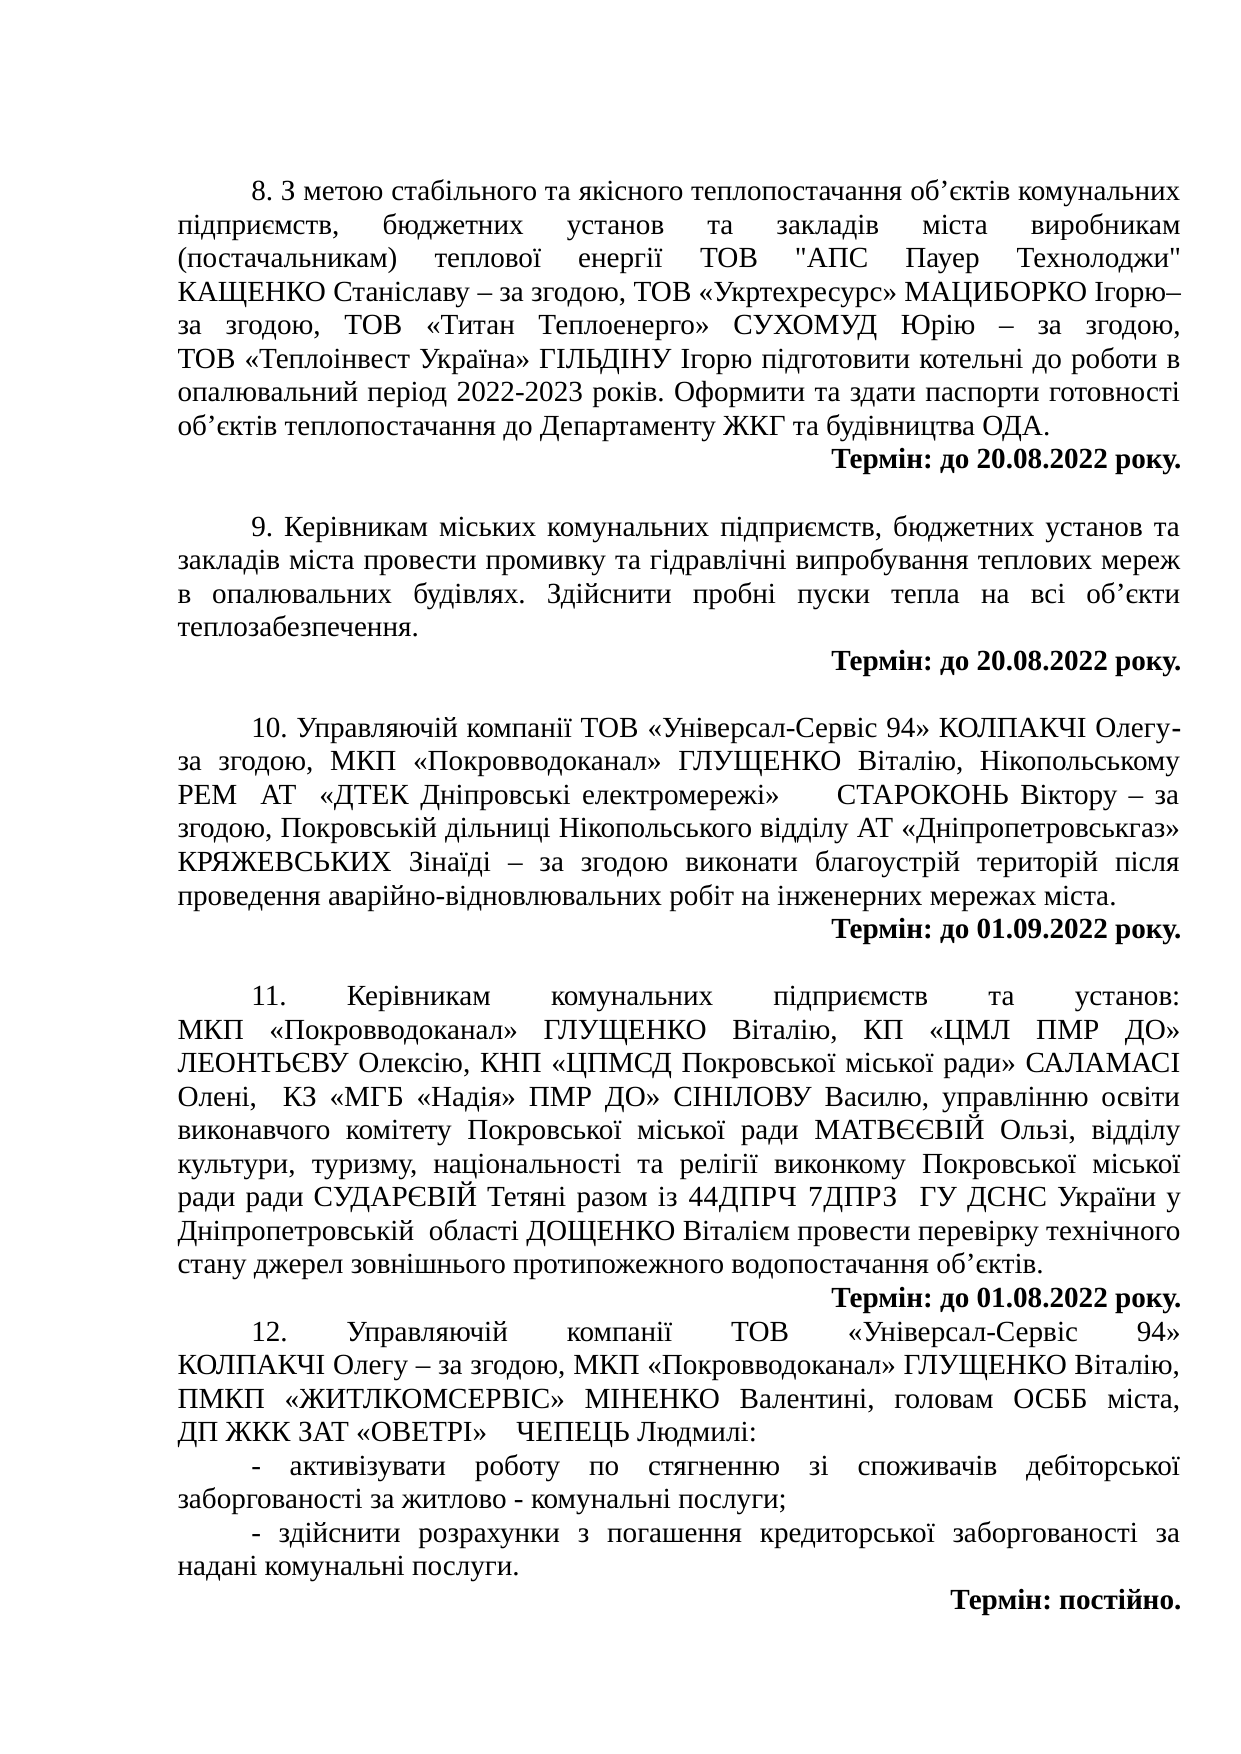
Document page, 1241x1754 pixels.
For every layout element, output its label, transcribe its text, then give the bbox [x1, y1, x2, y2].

text Термін: постійно. [177, 1582, 1181, 1616]
text - активізувати роботу по стягненню зі споживачів дебіторської заборгованості за житлово - комунальні послуги; [177, 1448, 1181, 1515]
text Термін: до 01.08.2022 року. [177, 1280, 1181, 1314]
text 9. Керівникам міських комунальних підприємств, бюджетних установ та закладів міста провести промивку та гідравлічні випробування теплових мереж в опалювальних будівлях. Здійснити пробні пуски тепла на всі об’єкти теплозабезпечення. [177, 509, 1181, 643]
text 8. З метою стабільного та якісного теплопостачання об’єктів комунальних підприємств, бюджетних установ та закладів міста виробникам (постачальникам) теплової енергії ТОВ "АПС Пауер Технолоджи" КАЩЕНКО Станіславу – за згодою, ТОВ «Укртехресурс» МАЦИБОРКО Ігорю– за згодою, ТОВ «Титан Теплоенерго» СУХОМУД Юрію – за згодою, ТОВ «Теплоінвест Україна» ГІЛЬДІНУ Ігорю підготовити котельні до роботи в опалювальний період 2022-2023 років. Оформити та здати паспорти готовності об’єктів теплопостачання до Департаменту ЖКГ та будівництва ОДА. [177, 173, 1181, 442]
text Термін: до 20.08.2022 року. [177, 643, 1181, 676]
text 12. Управляючій компанії ТОВ «Універсал-Сервіс 94» КОЛПАКЧІ Олегу – за згодою, МКП «Покровводоканал» ГЛУЩЕНКО Віталію, ПМКП «ЖИТЛКОМСЕРВІС» МІНЕНКО Валентині, головам ОСББ міста, ДП ЖКК ЗАТ «ОВЕТРІ» ЧЕПЕЦЬ Людмилі: [177, 1314, 1181, 1448]
text 10. Управляючій компанії ТОВ «Універсал-Сервіс 94» КОЛПАКЧІ Олегу- за згодою, МКП «Покровводоканал» ГЛУЩЕНКО Віталію, Нікопольському РЕМ АТ «ДТЕК Дніпровські електромережі» СТАРОКОНЬ Віктору – за згодою, Покровській дільниці Нікопольського відділу АТ «Дніпропетровськгаз» КРЯЖЕВСЬКИХ Зінаїді – за згодою виконати благоустрій територій після проведення аварійно-відновлювальних робіт на інженерних мережах міста. [177, 710, 1181, 911]
text Термін: до 20.08.2022 року. [177, 442, 1181, 475]
text - здійснити розрахунки з погашення кредиторської заборгованості за надані комунальні послуги. [177, 1515, 1181, 1582]
text Термін: до 01.09.2022 року. [177, 911, 1181, 945]
text 11. Керівникам комунальних підприємств та установ: МКП «Покровводоканал» ГЛУЩЕНКО Віталію, КП «ЦМЛ ПМР ДО» ЛЕОНТЬЄВУ Олексію, КНП «ЦПМСД Покровської міської ради» САЛАМАСІ Олені, КЗ «МГБ «Надія» ПМР ДО» СІНІЛОВУ Василю, управлінню освіти виконавчого комітету Покровської міської ради МАТВЄЄВІЙ Ользі, відділу культури, туризму, національності та релігії виконкому Покровської міської ради ради СУДАРЄВІЙ Тетяні разом із 44ДПРЧ 7ДПРЗ ГУ ДСНС України у Дніпропетровській області ДОЩЕНКО Віталієм провести перевірку технічного стану джерел зовнішнього протипожежного водопостачання об’єктів. [177, 978, 1181, 1280]
